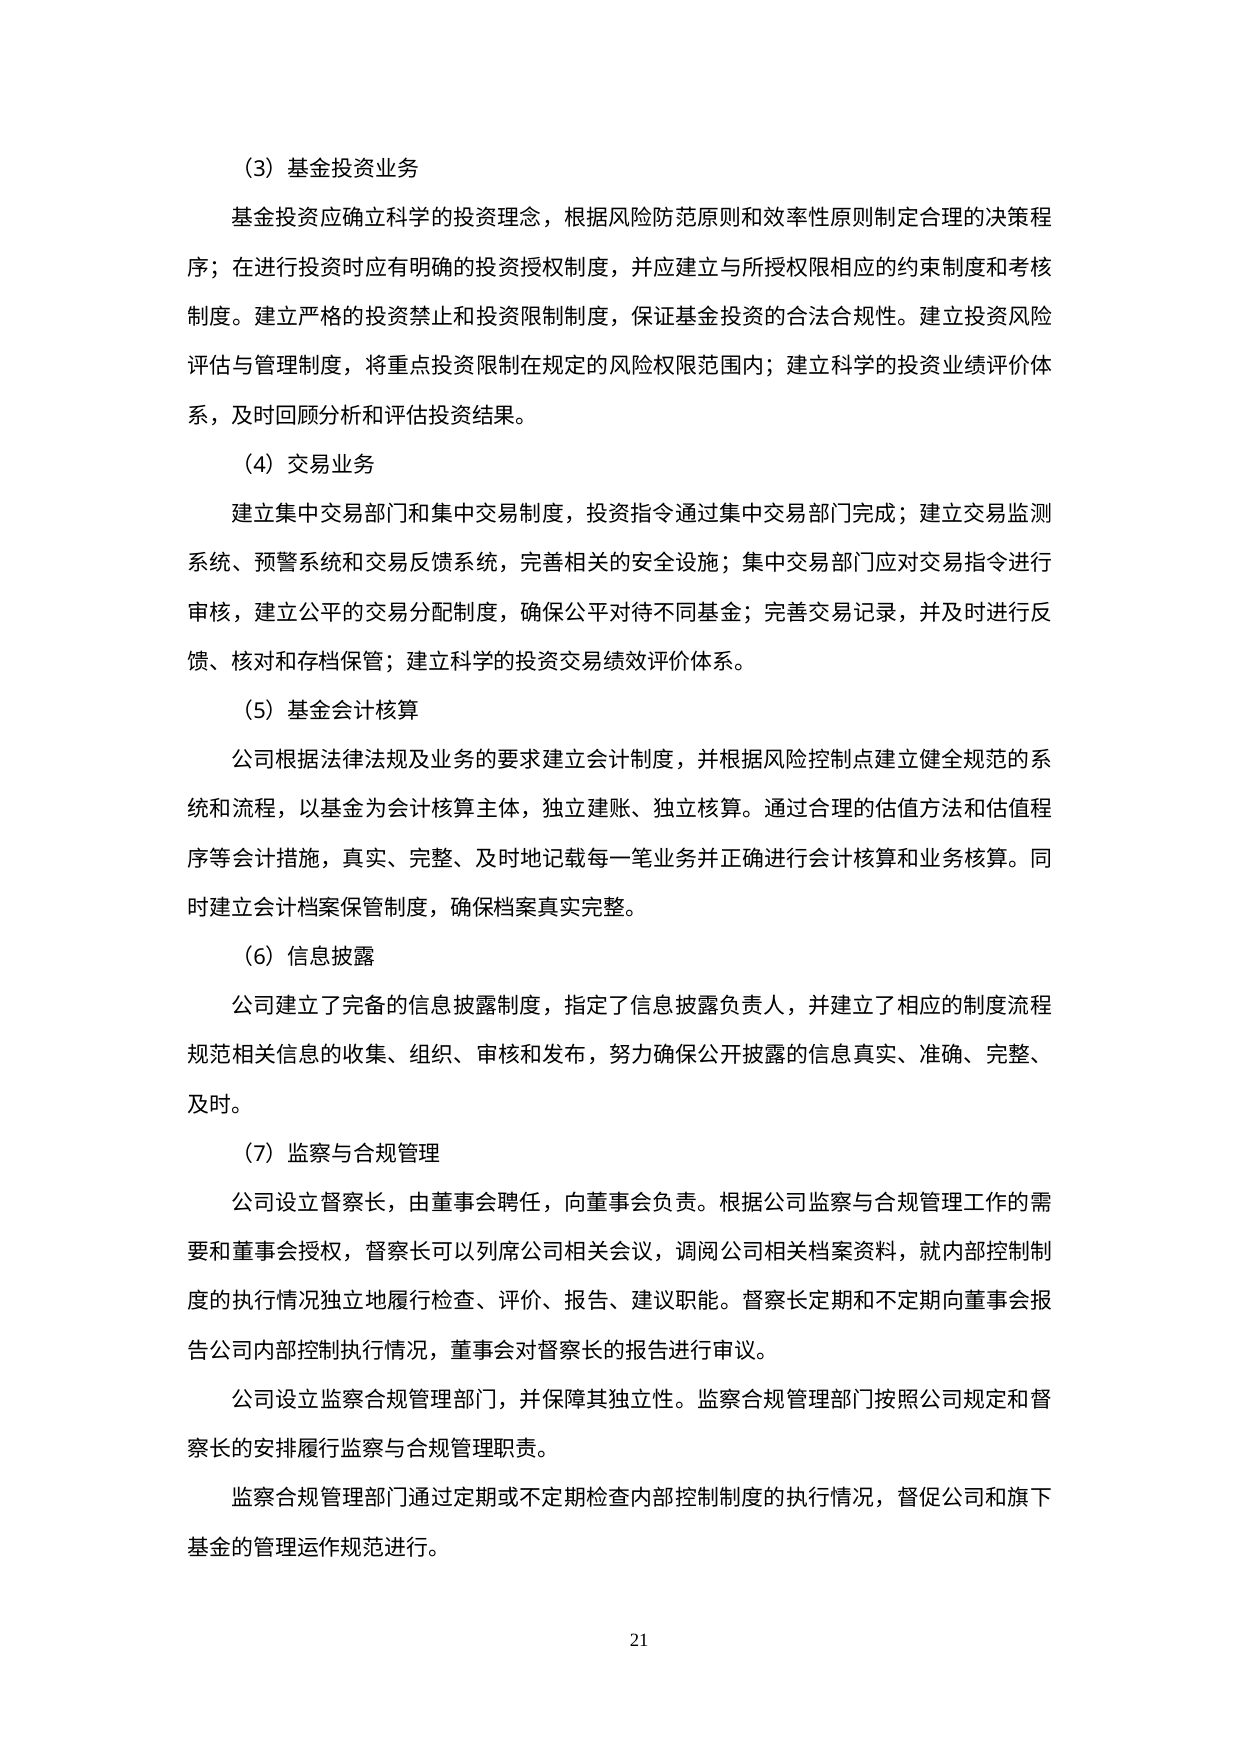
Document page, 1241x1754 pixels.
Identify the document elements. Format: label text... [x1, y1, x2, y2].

text （6）信息披露 [187, 938, 1053, 971]
text 公司设立督察长，由董事会聘任，向董事会负责。根据公司监察与合规管理工作的需要和董事会授权，督察长可以列席公司相关会议，调阅公司相关档案资料，就内部控制制度的执行情况独立地履行检查、评价、报告、建议职能。督察长定期和不定期向董事会报告公司内部控制执行情况，董事会对督察长的报告进行审议。 [187, 1184, 1053, 1365]
text 公司根据法律法规及业务的要求建立会计制度，并根据风险控制点建立健全规范的系统和流程，以基金为会计核算主体，独立建账、独立核算。通过合理的估值方法和估值程序等会计措施，真实、完整、及时地记载每一笔业务并正确进行会计核算和业务核算。同时建立会计档案保管制度，确保档案真实完整。 [187, 741, 1053, 923]
text （3）基金投资业务 [187, 151, 1053, 183]
text 监察合规管理部门通过定期或不定期检查内部控制制度的执行情况，督促公司和旗下基金的管理运作规范进行。 [187, 1479, 1053, 1562]
text 公司建立了完备的信息披露制度，指定了信息披露负责人，并建立了相应的制度流程规范相关信息的收集、组织、审核和发布，努力确保公开披露的信息真实、准确、完整、及时。 [187, 987, 1053, 1119]
text 建立集中交易部门和集中交易制度，投资指令通过集中交易部门完成；建立交易监测系统、预警系统和交易反馈系统，完善相关的安全设施；集中交易部门应对交易指令进行审核，建立公平的交易分配制度，确保公平对待不同基金；完善交易记录，并及时进行反馈、核对和存档保管；建立科学的投资交易绩效评价体系。 [187, 495, 1053, 676]
text （7）监察与合规管理 [187, 1135, 1053, 1168]
text 基金投资应确立科学的投资理念，根据风险防范原则和效率性原则制定合理的决策程序；在进行投资时应有明确的投资授权制度，并应建立与所授权限相应的约束制度和考核制度。建立严格的投资禁止和投资限制制度，保证基金投资的合法合规性。建立投资风险评估与管理制度，将重点投资限制在规定的风险权限范围内；建立科学的投资业绩评价体系，及时回顾分析和评估投资结果。 [187, 199, 1053, 430]
text （4）交易业务 [187, 446, 1053, 479]
text （5）基金会计核算 [187, 692, 1053, 725]
text 公司设立监察合规管理部门，并保障其独立性。监察合规管理部门按照公司规定和督察长的安排履行监察与合规管理职责。 [187, 1381, 1053, 1464]
